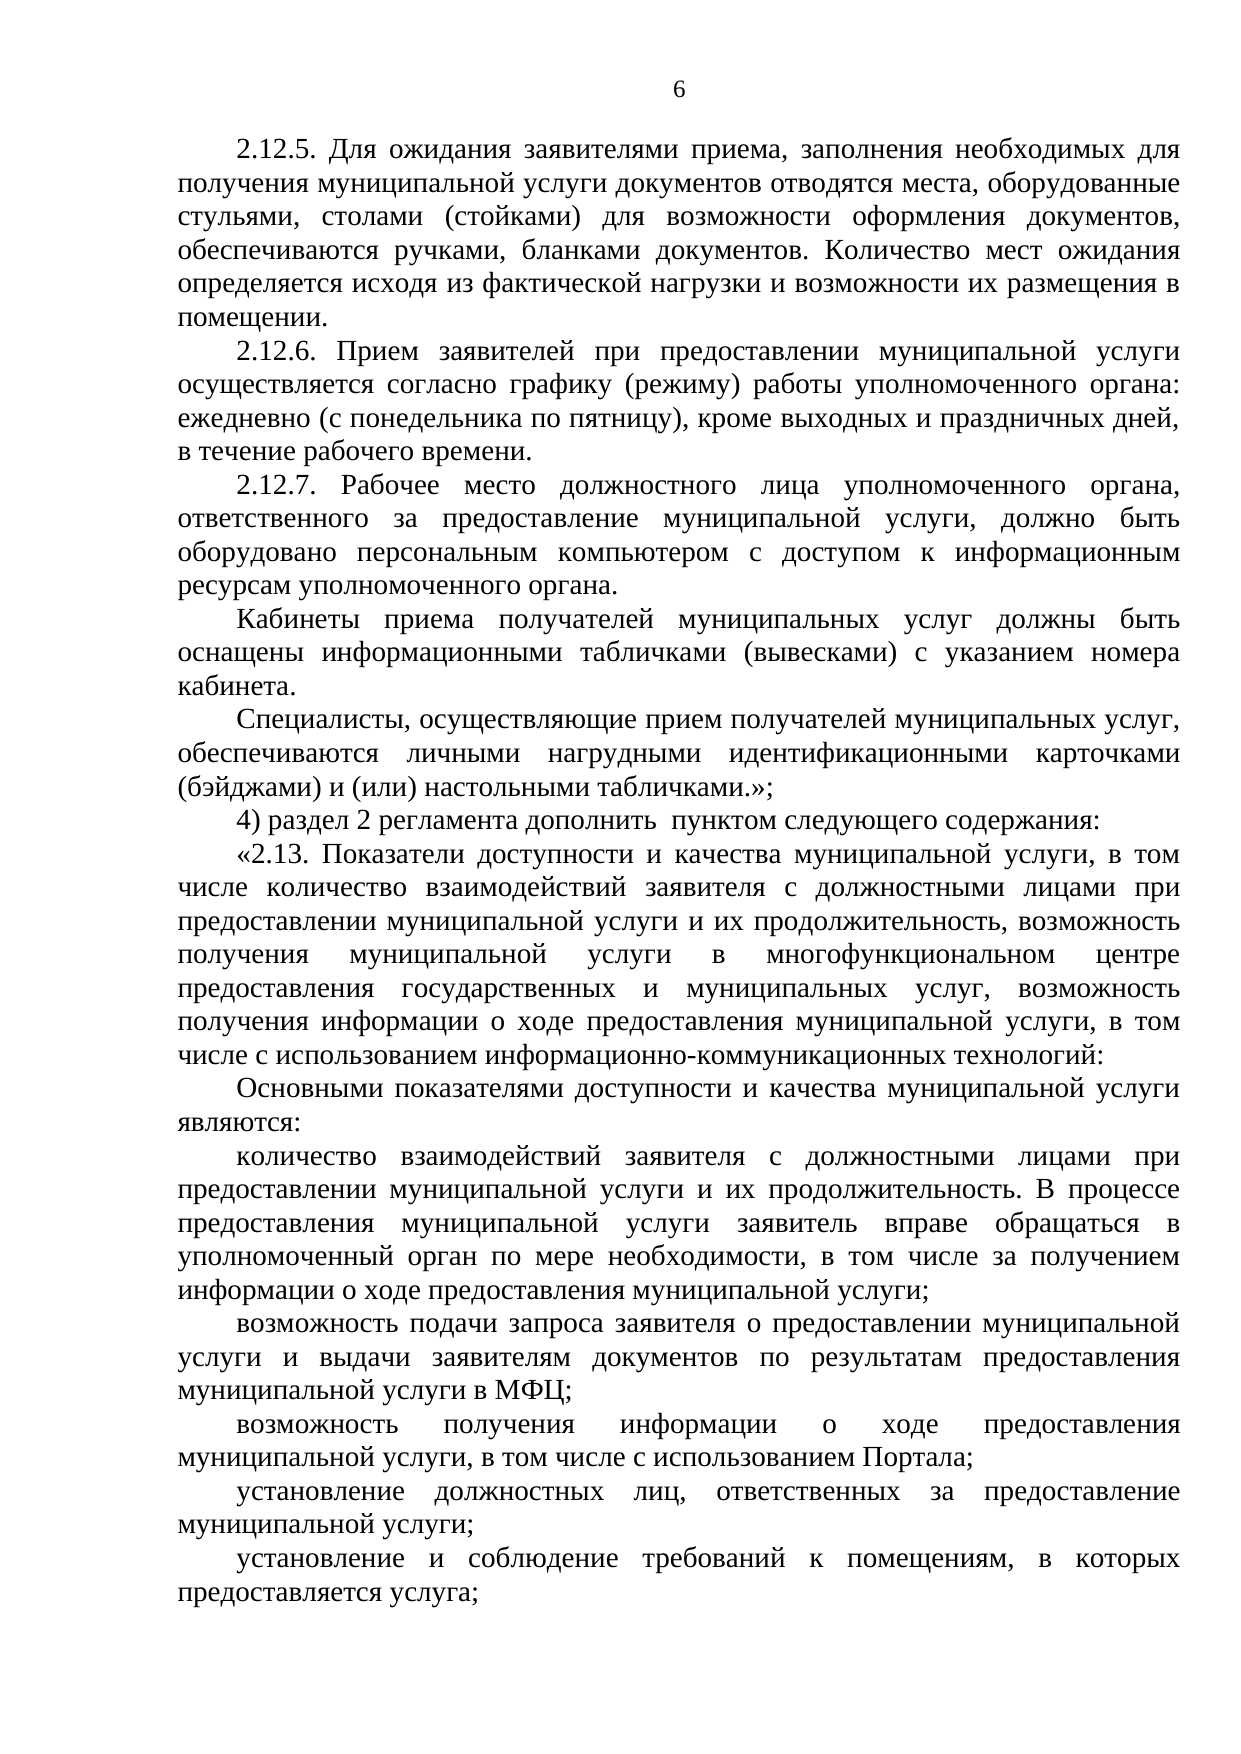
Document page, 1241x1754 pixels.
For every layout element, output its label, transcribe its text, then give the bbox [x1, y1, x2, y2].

text 2.12.6. Прием заявителей при предоставлении муниципальной услуги осуществляется согласно графику (режиму) работы уполномоченного органа: ежедневно (с понедельника по пятницу), кроме выходных и праздничных дней, в течение рабочего времени. [177, 333, 1181, 467]
text Основными показателями доступности и качества муниципальной услуги являются: [177, 1071, 1181, 1138]
text 2.12.7. Рабочее место должностного лица уполномоченного органа, ответственного за предоставление муниципальной услуги, должно быть оборудовано персональным компьютером с доступом к информационным ресурсам уполномоченного органа. [177, 467, 1181, 601]
text количество взаимодействий заявителя с должностными лицами при предоставлении муниципальной услуги и их продолжительность. В процессе предоставления муниципальной услуги заявитель вправе обращаться в уполномоченный орган по мере необходимости, в том числе за получением информации о ходе предоставления муниципальной услуги; [177, 1138, 1181, 1305]
text 2.12.5. Для ожидания заявителями приема, заполнения необходимых для получения муниципальной услуги документов отводятся места, оборудованные стульями, столами (стойками) для возможности оформления документов, обеспечиваются ручками, бланками документов. Количество мест ожидания определяется исходя из фактической нагрузки и возможности их размещения в помещении. [177, 131, 1181, 333]
text Специалисты, осуществляющие прием получателей муниципальных услуг, обеспечиваются личными нагрудными идентификационными карточками (бэйджами) и (или) настольными табличками.»; [177, 702, 1181, 802]
text 4) раздел 2 регламента дополнить пунктом следующего содержания: [177, 802, 1181, 836]
text возможность получения информации о ходе предоставления муниципальной услуги, в том числе с использованием Портала; [177, 1406, 1181, 1473]
text установление должностных лиц, ответственных за предоставление муниципальной услуги; [177, 1473, 1181, 1540]
text Кабинеты приема получателей муниципальных услуг должны быть оснащены информационными табличками (вывесками) с указанием номера кабинета. [177, 601, 1181, 702]
text установление и соблюдение требований к помещениям, в которых предоставляется услуга; [177, 1540, 1181, 1607]
text «2.13. Показатели доступности и качества муниципальной услуги, в том числе количество взаимодействий заявителя с должностными лицами при предоставлении муниципальной услуги и их продолжительность, возможность получения муниципальной услуги в многофункциональном центре предоставления государственных и муниципальных услуг, возможность получения информации о ходе предоставления муниципальной услуги, в том числе с использованием информационно-коммуникационных технологий: [177, 836, 1181, 1071]
text возможность подачи запроса заявителя о предоставлении муниципальной услуги и выдачи заявителям документов по результатам предоставления муниципальной услуги в МФЦ; [177, 1305, 1181, 1406]
